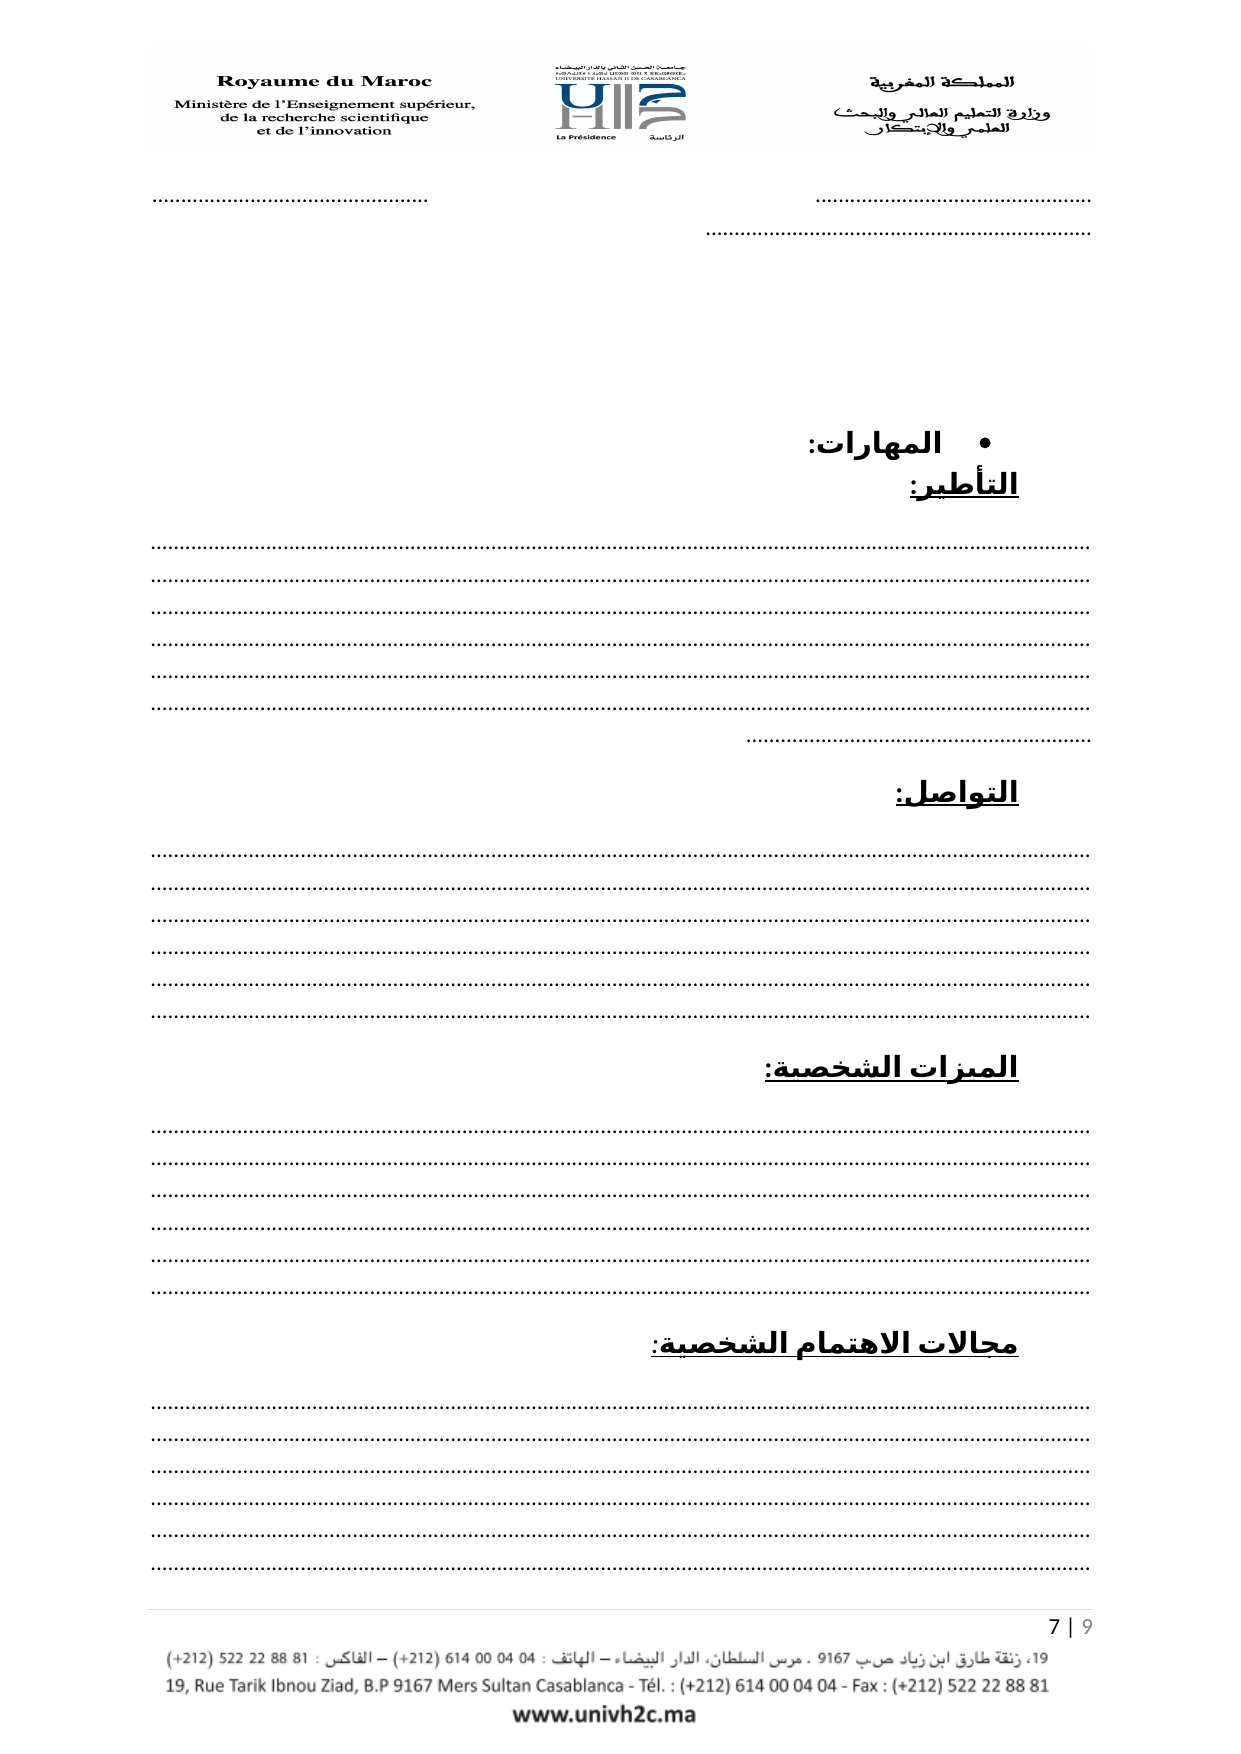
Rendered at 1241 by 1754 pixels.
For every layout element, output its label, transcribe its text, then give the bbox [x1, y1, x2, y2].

picture [147, 1640, 1093, 1730]
list المهارات: [148, 425, 980, 460]
text .................................................................................................................................................................................................................................................................................................................................................................................................................................................................................................................................................................................................................................................................................................................................................................................................................................................................................................................................................................................................................. [148, 835, 1092, 1024]
text الميزات الشخصية: [148, 1049, 1092, 1085]
text .............................................................................................................................................................................................................................................................................................................................................................................................................................................................................................................................................................................................................................................................................................................................................................................................................................................................................................................................................................................................................................................................................. [148, 527, 1092, 749]
text .................................................................................................................................................................................................................................................................................................................................................................................................................................................................................................................................................................................................................................................................................................................................................................................................................................................................................................................................................................................................................. [148, 1111, 1092, 1300]
text .................................................................................................................................................................................................................................................................................................................................................................................................................................................................................................................................................................................................................................................................................................................................................................................................................................................................................................................................................................................................................. [148, 1387, 1092, 1576]
picture [147, 44, 1093, 153]
text مجالات الاهتمام الشخصية: [148, 1325, 1092, 1361]
text التأطير: [148, 466, 1092, 501]
text التواصل: [148, 774, 1092, 809]
